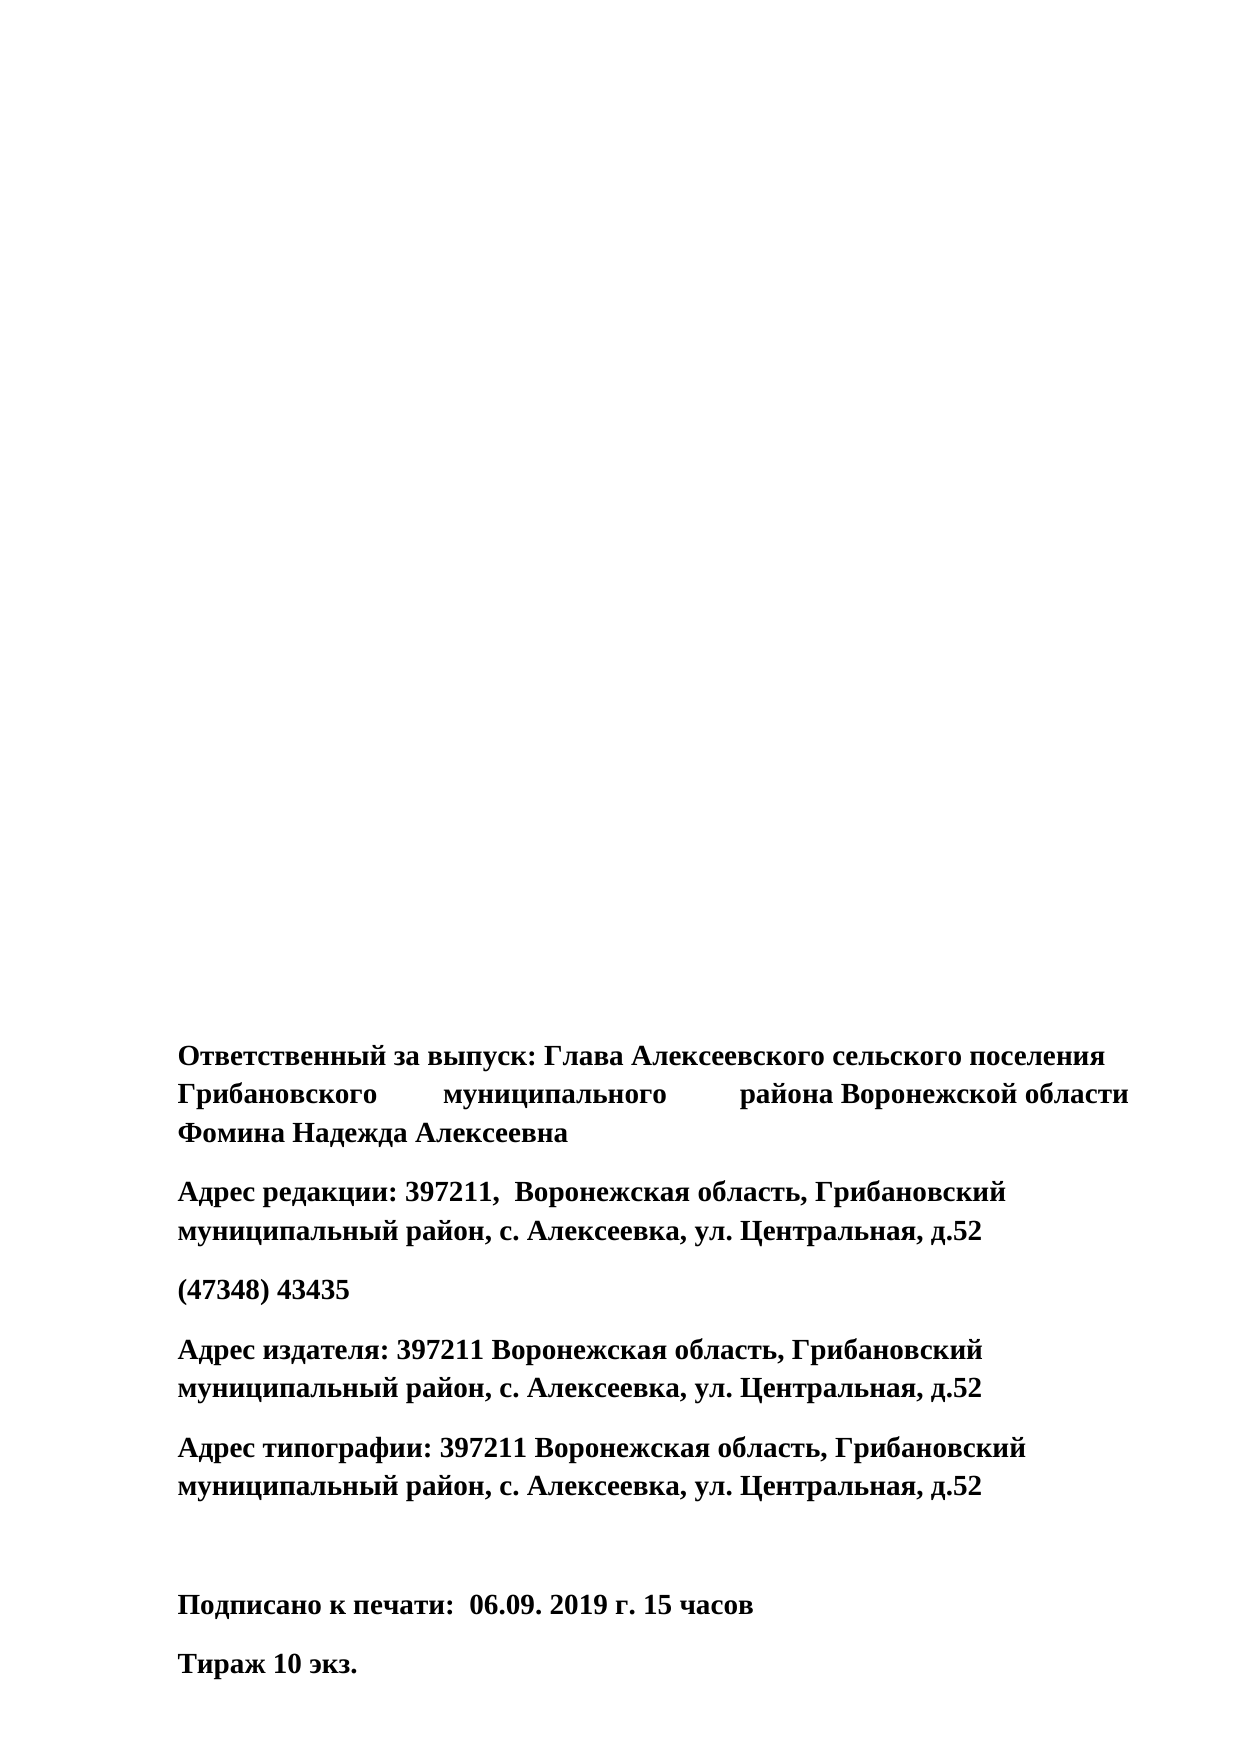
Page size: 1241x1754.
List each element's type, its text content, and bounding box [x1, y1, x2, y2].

text Ответственный за выпуск: Глава Алексеевского сельского поселения Грибановского муниципального района Воронежской области Фомина Надежда Алексеевна [177, 1038, 1152, 1149]
text Адрес издателя: 397211 Воронежская область, , с Алексеевка, ул. Центральная, д.52 [177, 1332, 1152, 1404]
text Подписано к печати: 06.09. 2019 г 15 часов [177, 1587, 1152, 1621]
text Адрес типографии: 397211 Воронежская область, , с Алексеевка, ул. Центральная, д.52 [177, 1430, 1152, 1502]
text Адрес редакции: 397211, Воронежская область, Грибановский муниципальный район, с Алексеевка, ул. Центральная, д.52 [177, 1174, 1152, 1247]
text Тираж 10 экз [177, 1646, 1152, 1680]
text (47348) 43435 [177, 1272, 1152, 1306]
